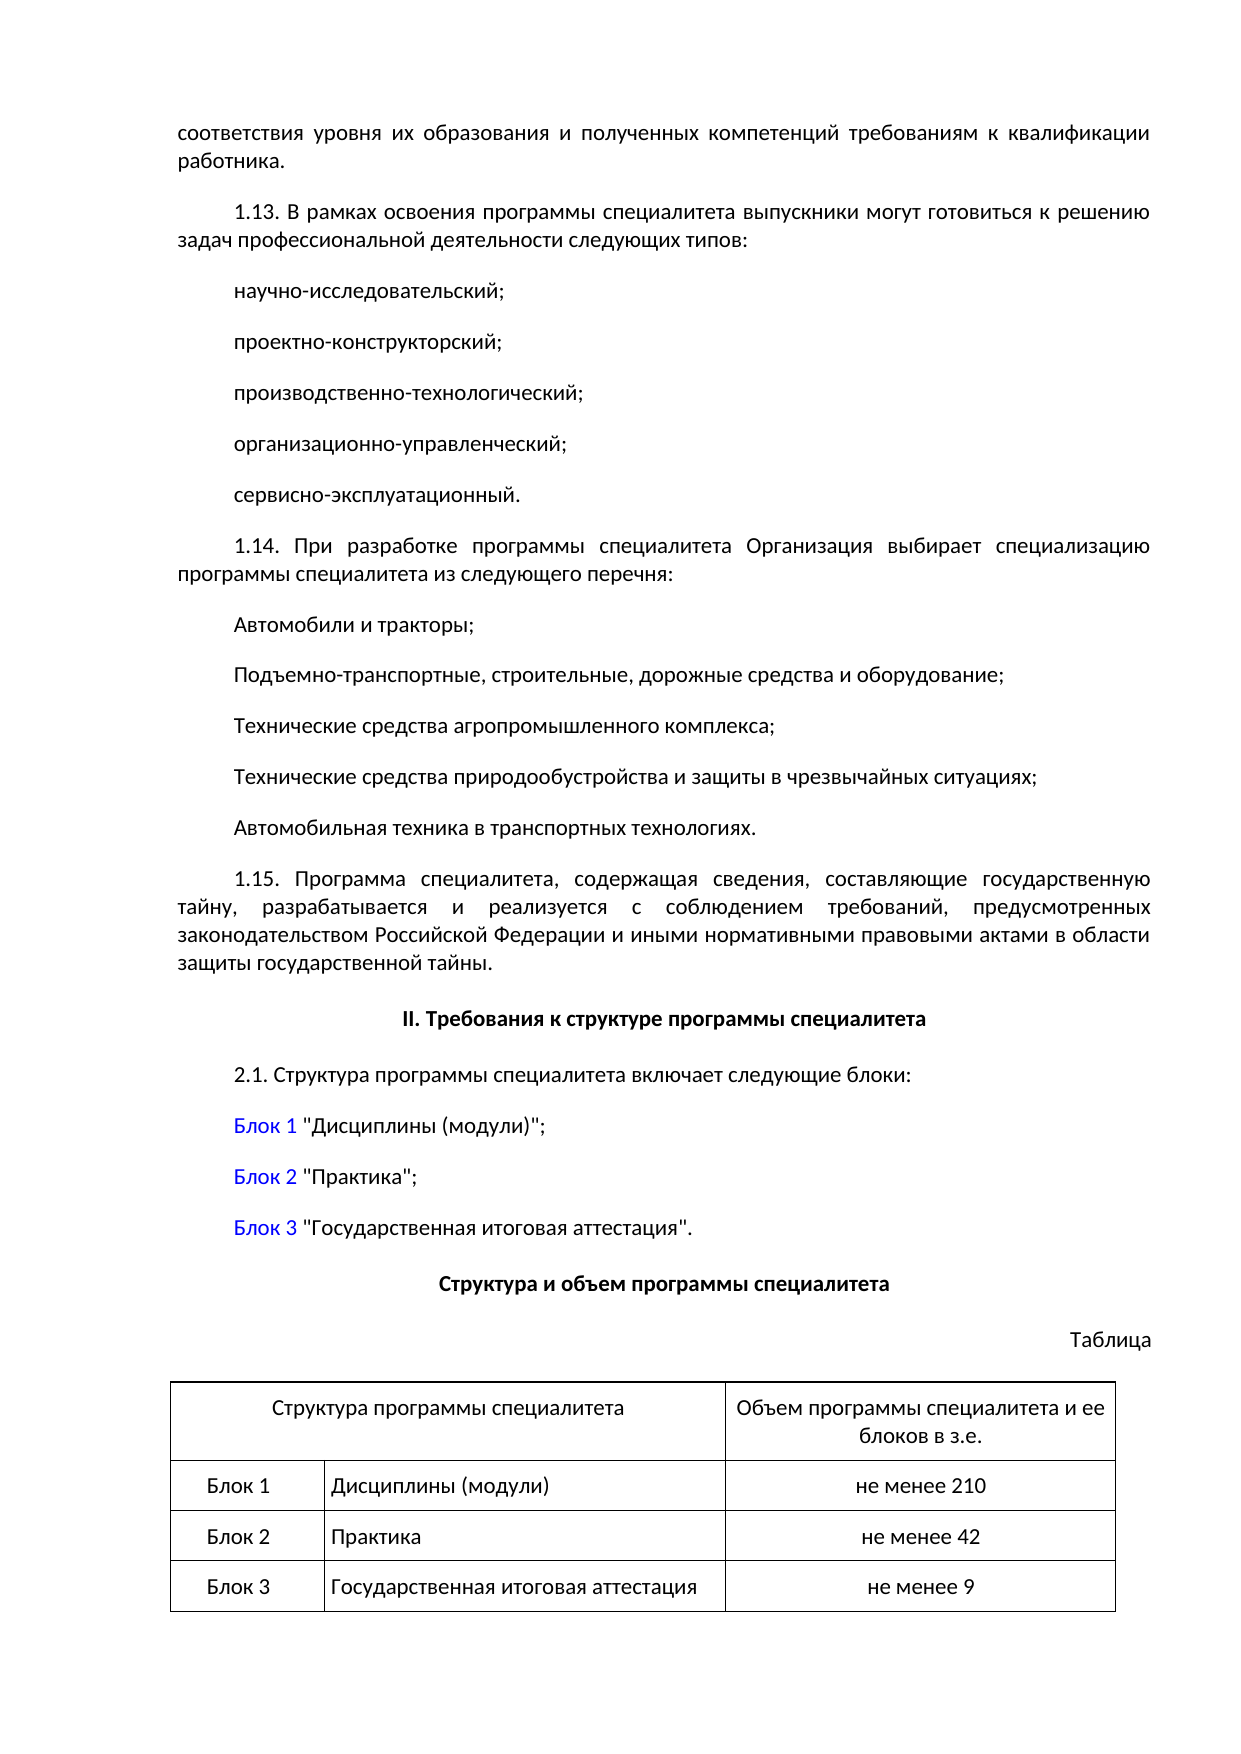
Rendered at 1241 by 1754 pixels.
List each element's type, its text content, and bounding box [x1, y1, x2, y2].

text Блок 3 "Государственная итоговая аттестация". [177, 1213, 1152, 1241]
text научно-исследовательский; [177, 276, 1152, 304]
text Подъемно-транспортные, строительные, дорожные средства и оборудование; [177, 661, 1152, 689]
text 1.15. Программа специалитета, содержащая сведения, составляющие государственную тайну, разрабатывается и реализуется с соблюдением требований, предусмотренных законодательством Российской Федерации и иными нормативными правовыми актами в области защиты государственной тайны. [177, 864, 1152, 976]
table_cell не менее 210 [726, 1461, 1115, 1510]
table_cell Блок 3 [171, 1561, 324, 1611]
table_cell Дисциплины (модули) [325, 1461, 725, 1510]
text Автомобили и тракторы; [177, 610, 1152, 638]
text производственно-технологический; [177, 378, 1152, 406]
text 1.14. При разработке программы специалитета Организация выбирает специализацию программы специалитета из следующего перечня: [177, 531, 1152, 587]
text Технические средства природообустройства и защиты в чрезвычайных ситуациях; [177, 762, 1152, 791]
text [177, 118, 1152, 174]
table_cell не менее 9 [726, 1561, 1115, 1611]
table_cell не менее 42 [726, 1511, 1115, 1560]
table_cell Практика [325, 1511, 725, 1560]
text Таблица [177, 1325, 1152, 1353]
table_cell Блок 1 [171, 1461, 324, 1510]
table_cell Государственная итоговая аттестация [325, 1561, 725, 1611]
text Блок 1 "Дисциплины (модули)"; [177, 1111, 1152, 1139]
text 2.1. Структура программы специалитета включает следующие блоки: [177, 1061, 1152, 1088]
table_header Объем программы специалитета и ее блоков в з.е. [726, 1383, 1115, 1460]
text организационно-управленческий; [177, 429, 1152, 457]
title Структура и объем программы специалитета [177, 1269, 1152, 1297]
text Автомобильная техника в транспортных технологиях. [177, 813, 1152, 841]
table_header Структура программы специалитета [171, 1383, 725, 1460]
text проектно-конструкторский; [177, 327, 1152, 355]
table_cell Блок 2 [171, 1511, 324, 1560]
text Блок 2 "Практика"; [177, 1162, 1152, 1190]
text сервисно-эксплуатационный. [177, 480, 1152, 508]
title II. Требования к структуре программы специалитета [177, 1004, 1152, 1032]
text Технические средства агропромышленного комплекса; [177, 712, 1152, 739]
text 1.13. В рамках освоения программы специалитета выпускники могут готовиться к решению задач профессиональной деятельности следующих типов: [177, 197, 1152, 253]
